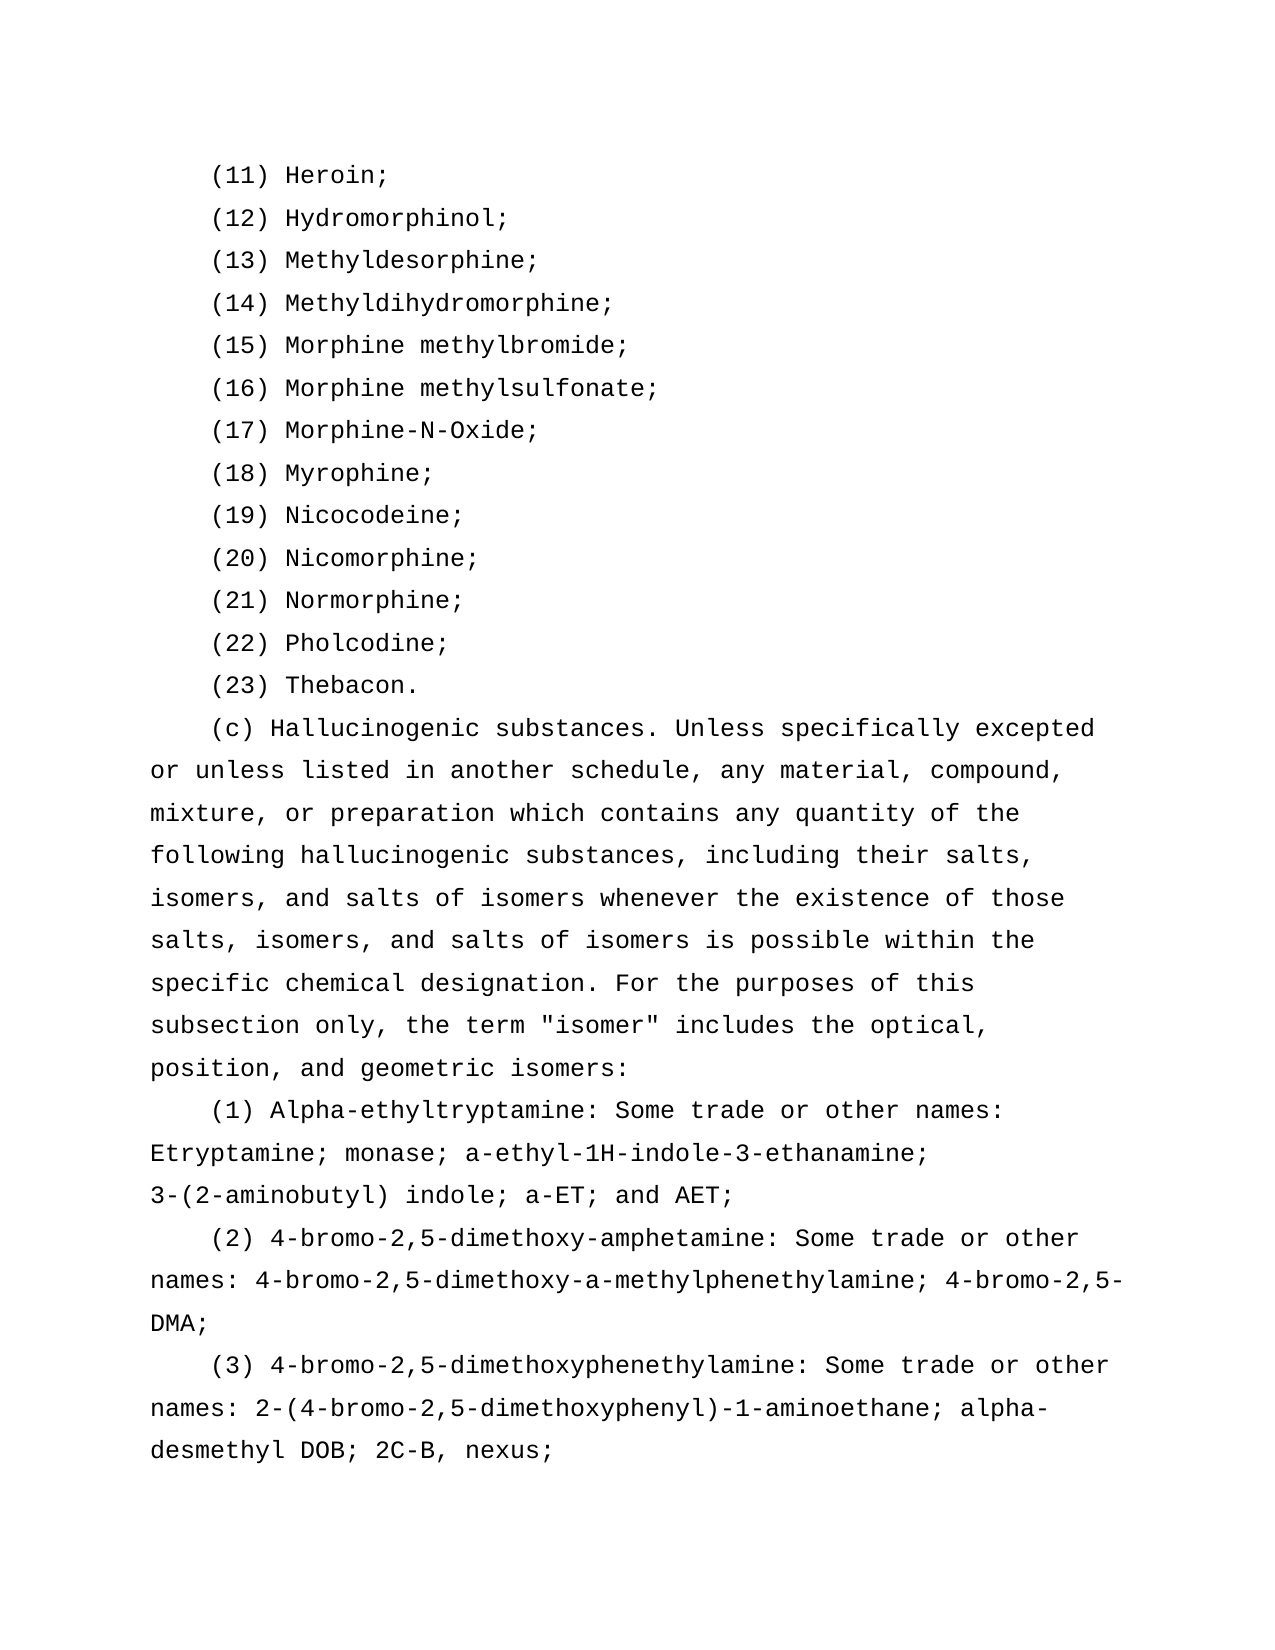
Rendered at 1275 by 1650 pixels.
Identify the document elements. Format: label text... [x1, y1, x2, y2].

text (20) Nicomorphine; [150, 532, 1125, 575]
text (18) Myrophine; [150, 447, 1125, 490]
text (15) Morphine methylbromide; [150, 320, 1125, 362]
text (11) Heroin; [150, 150, 1125, 192]
text (12) Hydromorphinol; [150, 192, 1125, 235]
text (19) Nicocodeine; [150, 490, 1125, 532]
text (1) Alpha-ethyltryptamine: Some trade or other names: Etryptamine; monase; a-ethyl-1H-indole-3-ethanamine; 3-(2-aminobutyl) indole; a-ET; and AET; [150, 1085, 1125, 1212]
text (21) Normorphine; [150, 575, 1125, 617]
text (22) Pholcodine; [150, 617, 1125, 660]
text (16) Morphine methylsulfonate; [150, 362, 1125, 405]
text (14) Methyldihydromorphine; [150, 277, 1125, 320]
text (17) Morphine-N-Oxide; [150, 405, 1125, 447]
text (3) 4-bromo-2,5-dimethoxyphenethylamine: Some trade or other names: 2-(4-bromo-2,5-dimethoxyphenyl)-1-aminoethane; alpha-desmethyl DOB; 2C-B, nexus; [150, 1340, 1125, 1467]
text (23) Thebacon. [150, 660, 1125, 702]
text (c) Hallucinogenic substances. Unless specifically excepted or unless listed in another schedule, any material, compound, mixture, or preparation which contains any quantity of the following hallucinogenic substances, including their salts, isomers, and salts of isomers whenever the existence of those salts, isomers, and salts of isomers is possible within the specific chemical designation. For the purposes of this subsection only, the term "isomer" includes the optical, position, and geometric isomers: [150, 702, 1125, 1085]
text (13) Methyldesorphine; [150, 235, 1125, 277]
text (2) 4-bromo-2,5-dimethoxy-amphetamine: Some trade or other names: 4-bromo-2,5-dimethoxy-a-methylphenethylamine; 4-bromo-2,5-DMA; [150, 1212, 1125, 1340]
